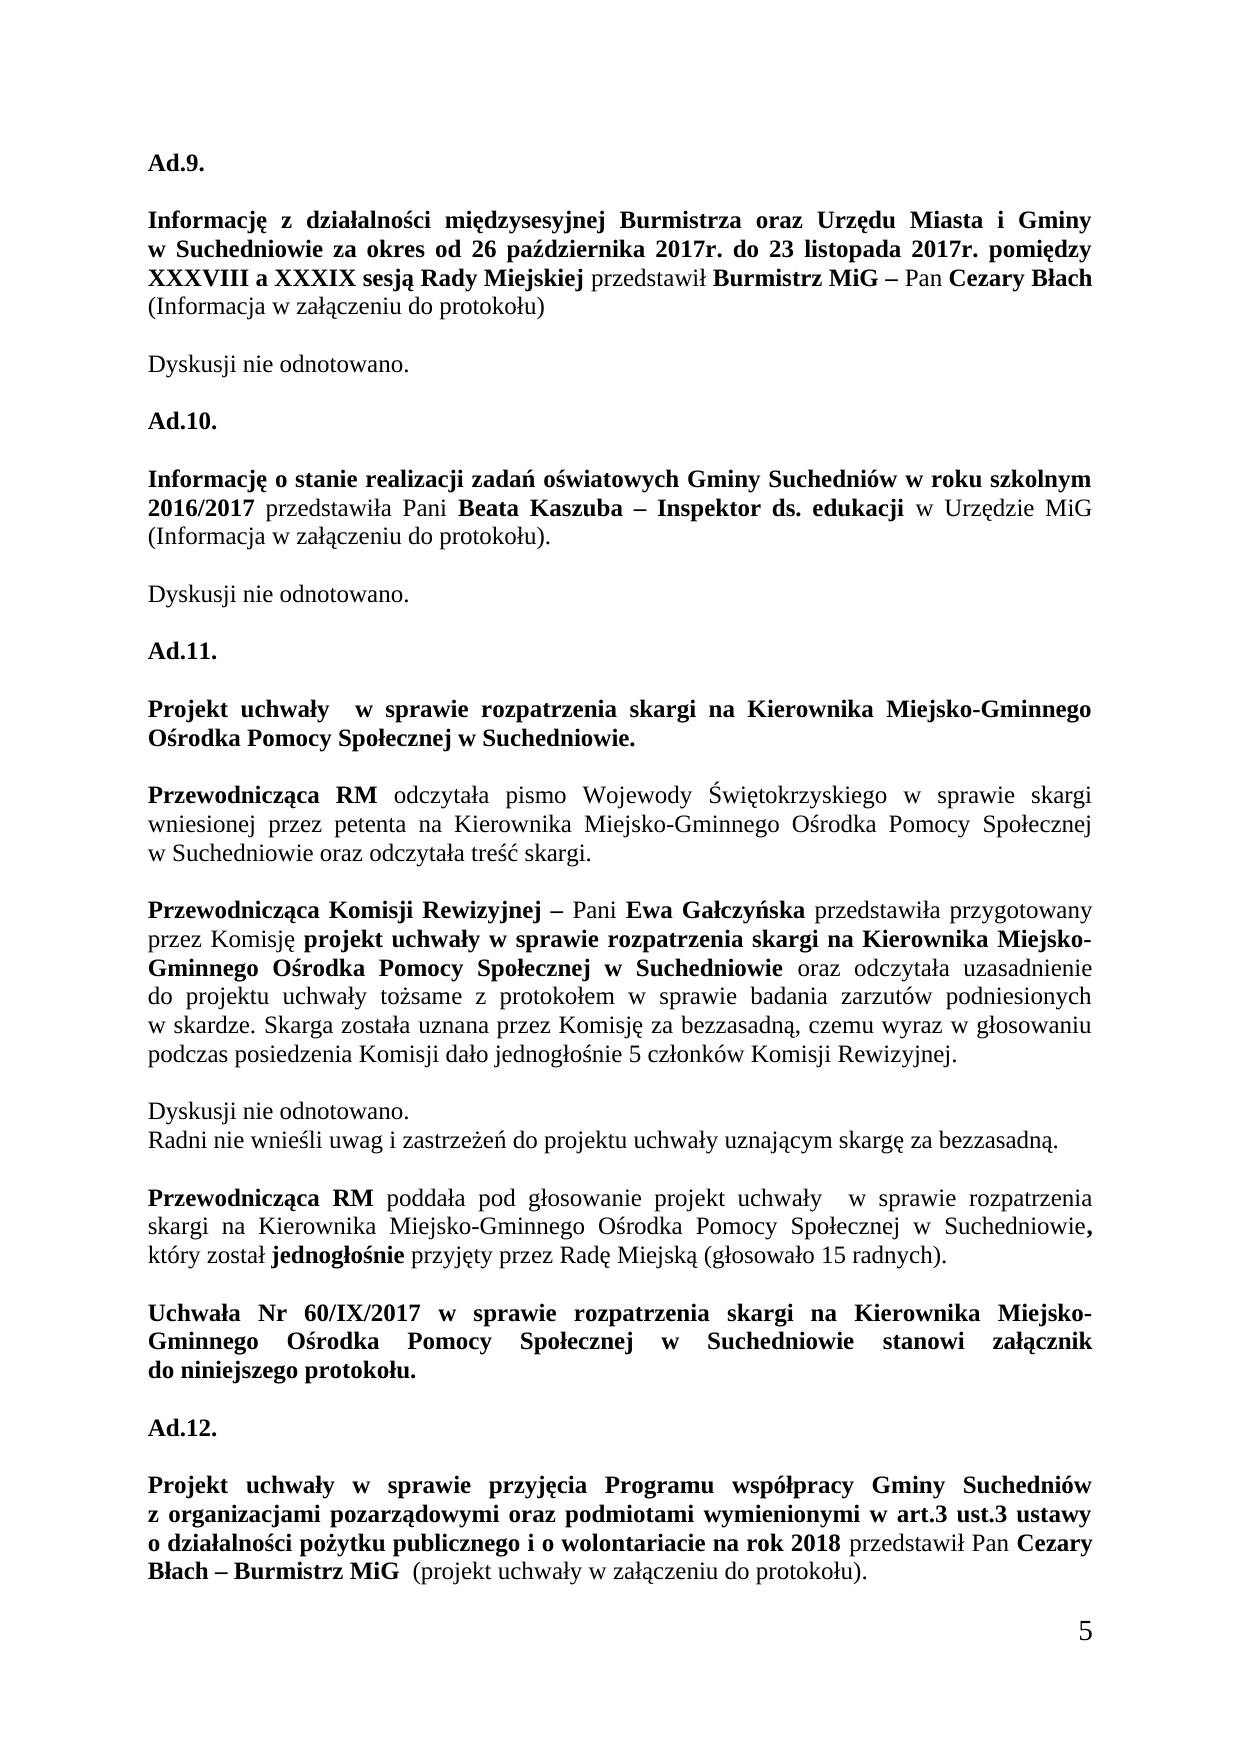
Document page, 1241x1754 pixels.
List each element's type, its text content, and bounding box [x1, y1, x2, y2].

text Ad.11. [148, 636, 1093, 665]
text Przewodnicząca RM poddała pod głosowanie projekt uchwały w sprawie rozpatrzenia skargi na Kierownika Miejsko-Gminnego Ośrodka Pomocy Społecznej w Suchedniowie, który został jednogłośnie przyjęty przez Radę Miejską (głosowało 15 radnych). [148, 1183, 1093, 1269]
text Radni nie wnieśli uwag i zastrzeżeń do projektu uchwały uznającym skargę za bezzasadną. [148, 1125, 1093, 1154]
text Informację o stanie realizacji zadań oświatowych Gminy Suchedniów w roku szkolnym 2016/2017 przedstawiła Pani Beata Kaszuba – Inspektor ds. edukacji w Urzędzie MiG (Informacja w załączeniu do protokołu). [148, 464, 1093, 550]
text Projekt uchwały w sprawie przyjęcia Programu współpracy Gminy Suchedniów z organizacjami pozarządowymi oraz podmiotami wymienionymi w art.3 ust.3 ustawy o działalności pożytku publicznego i o wolontariacie na rok 2018 przedstawił Pan Cezary Błach – Burmistrz MiG (projekt uchwały w załączeniu do protokołu). [148, 1470, 1093, 1585]
text Informację z działalności międzysesyjnej Burmistrza oraz Urzędu Miasta i Gminy w Suchedniowie za okres od 26 października 2017r. do 23 listopada 2017r. pomiędzy XXXVIII a XXXIX sesją Rady Miejskiej przedstawił Burmistrz MiG – Pan Cezary Błach (Informacja w załączeniu do protokołu) [148, 205, 1093, 320]
text Przewodnicząca RM odczytała pismo Wojewody Świętokrzyskiego w sprawie skargi wniesionej przez petenta na Kierownika Miejsko-Gminnego Ośrodka Pomocy Społecznej w Suchedniowie oraz odczytała treść skargi. [148, 780, 1093, 866]
text Dyskusji nie odnotowano. [148, 579, 1093, 608]
text Projekt uchwały w sprawie rozpatrzenia skargi na Kierownika Miejsko-Gminnego Ośrodka Pomocy Społecznej w Suchedniowie. [148, 694, 1093, 751]
text Ad.10. [148, 406, 1093, 435]
text Przewodnicząca Komisji Rewizyjnej – Pani Ewa Gałczyńska przedstawiła przygotowany przez Komisję projekt uchwały w sprawie rozpatrzenia skargi na Kierownika Miejsko-Gminnego Ośrodka Pomocy Społecznej w Suchedniowie oraz odczytała uzasadnienie do projektu uchwały tożsame z protokołem w sprawie badania zarzutów podniesionych w skardze. Skarga została uznana przez Komisję za bezzasadną, czemu wyraz w głosowaniu podczas posiedzenia Komisji dało jednogłośnie 5 członków Komisji Rewizyjnej. [148, 895, 1093, 1068]
text Ad.12. [148, 1413, 1093, 1441]
text Uchwała Nr 60/IX/2017 w sprawie rozpatrzenia skargi na Kierownika Miejsko-Gminnego Ośrodka Pomocy Społecznej w Suchedniowie stanowi załącznik do niniejszego protokołu. [148, 1298, 1093, 1384]
text Dyskusji nie odnotowano. [148, 349, 1093, 378]
text Dyskusji nie odnotowano. [148, 1096, 1093, 1125]
text Ad.9. [148, 148, 1093, 176]
